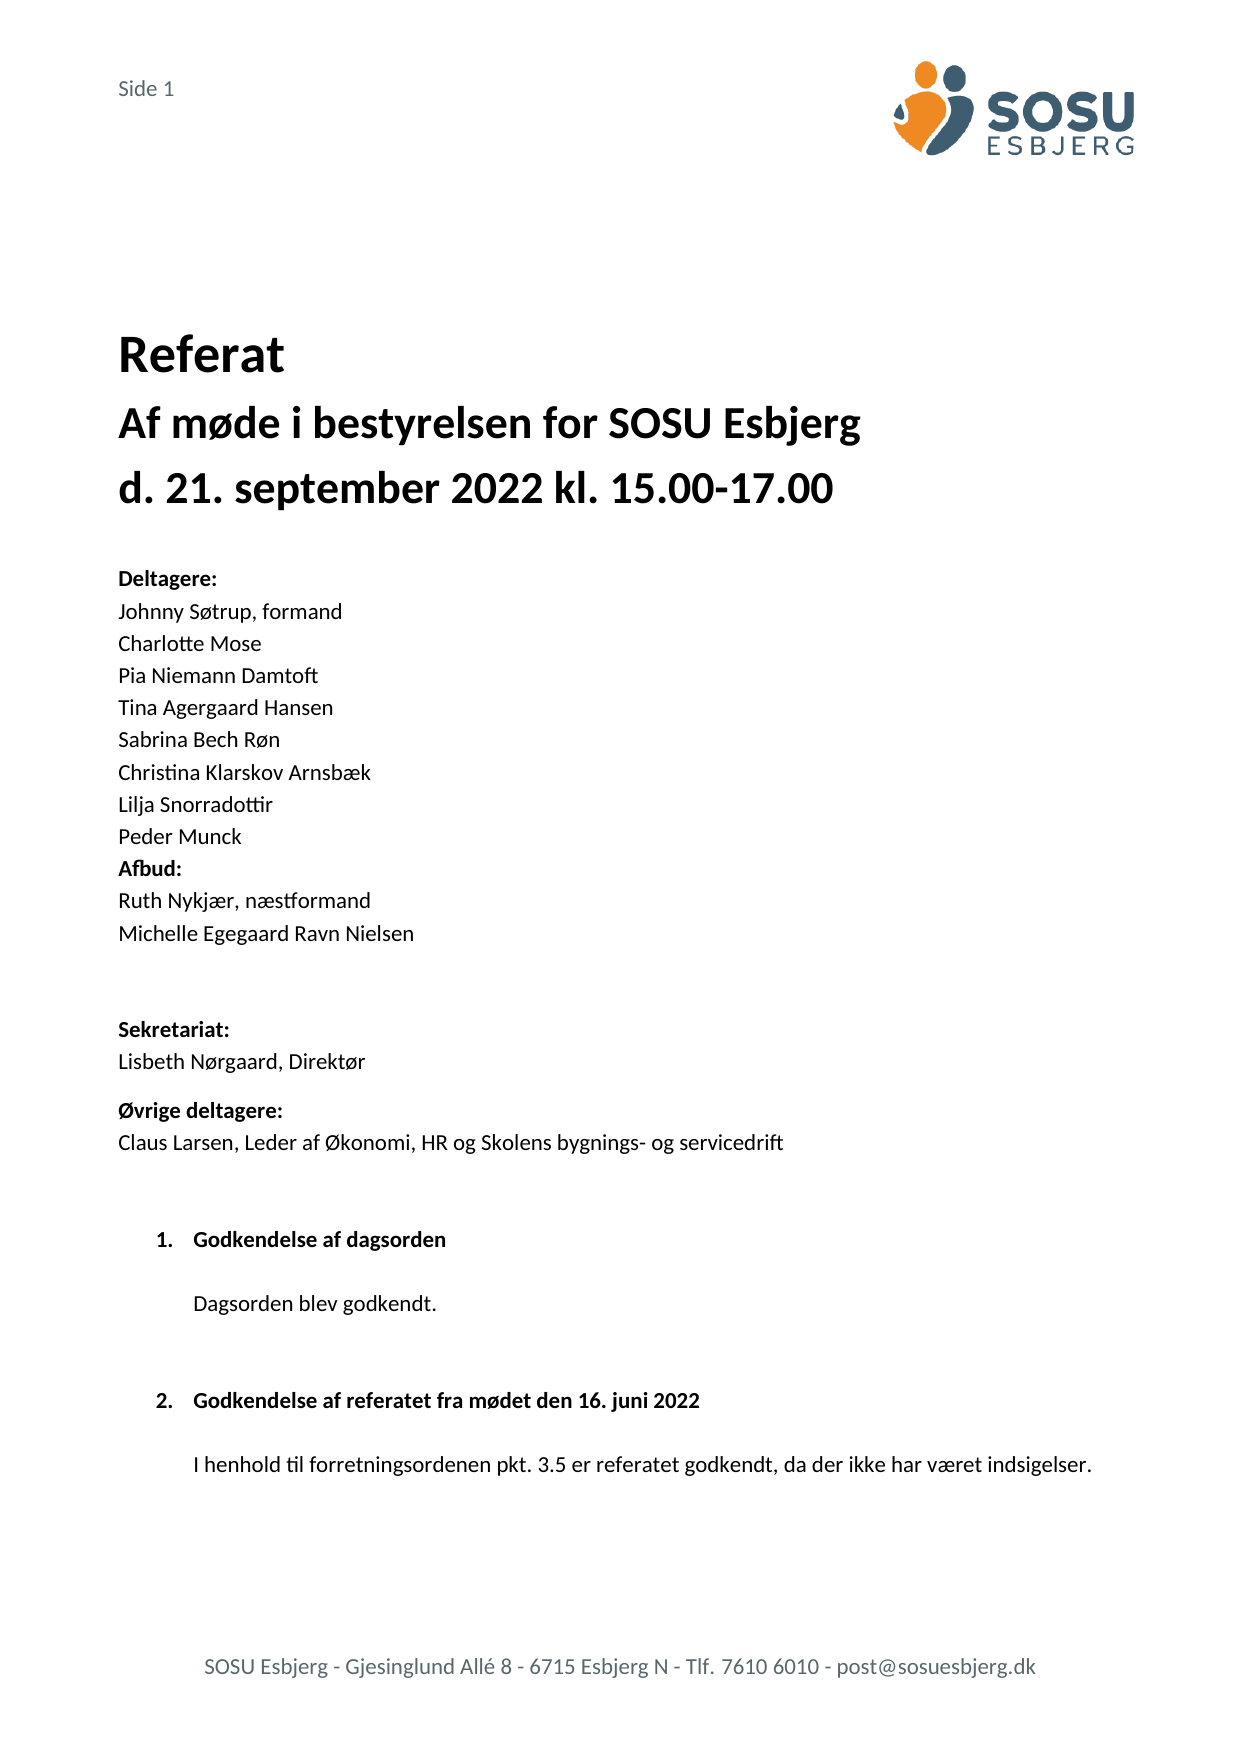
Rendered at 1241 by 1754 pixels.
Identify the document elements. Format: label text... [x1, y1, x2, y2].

list I henhold til forretningsordenen pkt. 3.5 er referatet godkendt, da der ikke har været indsigelser. [193, 1450, 1122, 1478]
list Godkendelse af referatet fra mødet den 16. juni 2022 [156, 1386, 1122, 1414]
picture [888, 55, 1137, 158]
text Øvrige deltagere: Claus Larsen, Leder af Økonomi, HR og Skolens bygnings- og servicedrift [118, 1096, 1122, 1156]
text Peder Munck [118, 822, 1122, 850]
text Pia Niemann Damtoft [118, 661, 1122, 689]
text Afbud: Ruth Nykjær, næstformand [118, 854, 1122, 914]
text Charlotte Mose [118, 629, 1122, 657]
text Dagsorden blev godkendt. [118, 1289, 1122, 1317]
text Johnny Søtrup, formand [118, 597, 1122, 625]
text Christina Klarskov Arnsbæk [118, 758, 1122, 786]
text Sekretariat: Lisbeth Nørgaard, Direktør [118, 1015, 1122, 1075]
text Sabrina Bech Røn [118, 726, 1122, 753]
text Michelle Egegaard Ravn Nielsen [118, 919, 1122, 947]
text Lilja Snorradottir [118, 790, 1122, 818]
subtitle Referat Af møde i bestyrelsen for SOSU Esbjerg d. 21. september 2022 kl. 15.00-17.00 [118, 320, 1122, 514]
text Tina Agergaard Hansen [118, 693, 1122, 721]
text Deltagere: [118, 564, 1122, 593]
list Godkendelse af dagsorden [156, 1225, 1122, 1253]
